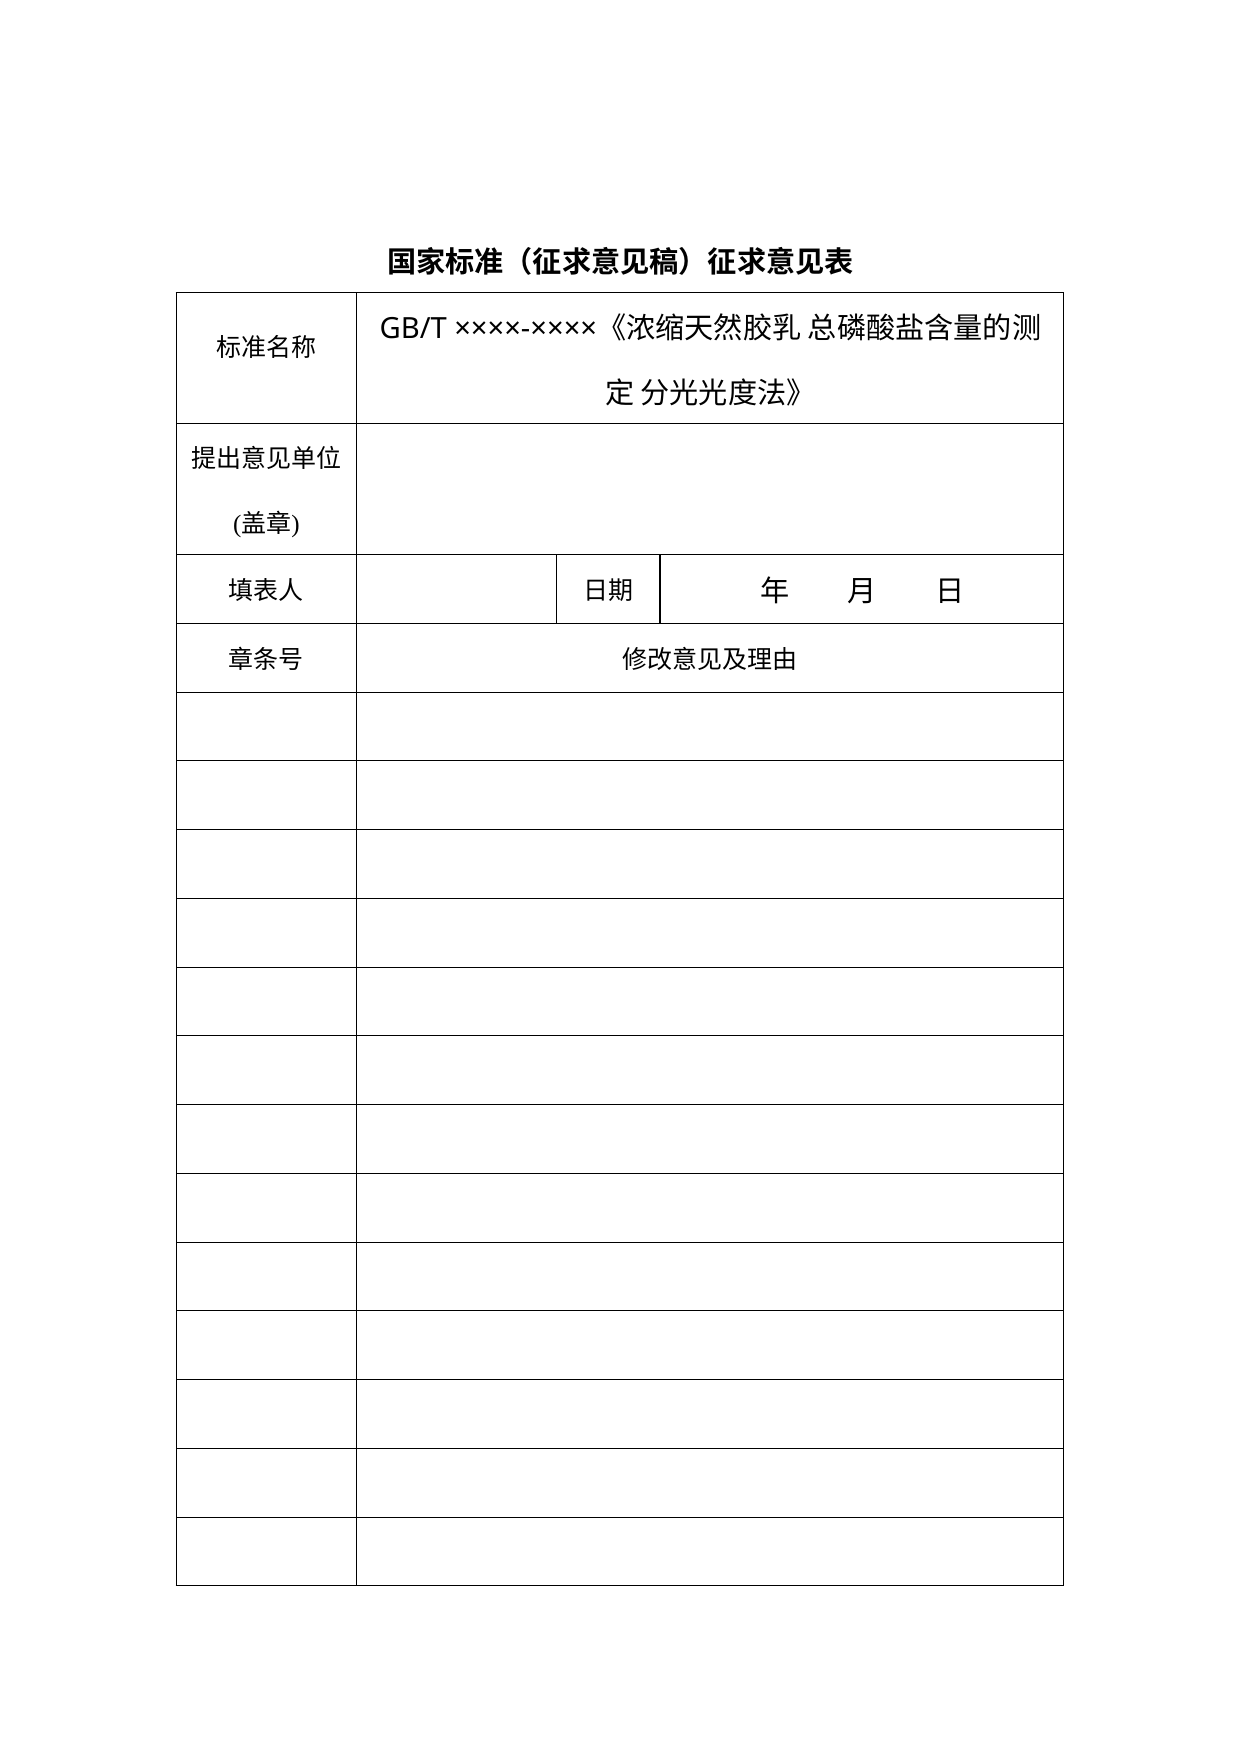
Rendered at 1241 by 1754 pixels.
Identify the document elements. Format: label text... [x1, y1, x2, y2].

table_cell [357, 1449, 1063, 1517]
table_header 标准名称 [177, 293, 356, 423]
table_cell [177, 1311, 356, 1379]
table_cell 填表人 [177, 555, 356, 623]
table_cell [357, 1174, 1063, 1242]
table_cell [177, 693, 356, 760]
table_cell [357, 1036, 1063, 1104]
table_cell [177, 1174, 356, 1242]
table_cell [357, 899, 1063, 967]
table_cell [177, 899, 356, 967]
table_cell [177, 1243, 356, 1310]
table_cell [177, 968, 356, 1035]
table_cell [357, 968, 1063, 1035]
table_cell [357, 555, 556, 623]
table_cell [177, 761, 356, 829]
table_cell [177, 1105, 356, 1173]
table_cell [357, 1380, 1063, 1448]
table_cell [357, 1243, 1063, 1310]
table_cell [357, 1518, 1063, 1585]
table_cell 提出意见单位 (盖章) [177, 424, 356, 554]
table_cell [357, 761, 1063, 829]
table_cell [357, 424, 1063, 554]
table_cell 日期 [557, 555, 659, 623]
table_cell [177, 1449, 356, 1517]
table_cell 章条号 [177, 624, 356, 692]
text 国家标准（征求意见稿）征求意见表 [187, 227, 1053, 292]
table_cell 年 月 日 [661, 555, 1063, 623]
table_cell [357, 1105, 1063, 1173]
table_cell [177, 830, 356, 898]
table_cell [177, 1380, 356, 1448]
table_header GB/T ××××-××××《浓缩天然胶乳 总磷酸盐含量的测定 分光光度法》 [357, 293, 1063, 423]
table_cell [177, 1518, 356, 1585]
table_cell [357, 693, 1063, 760]
table_cell [357, 830, 1063, 898]
table_cell 修改意见及理由 [357, 624, 1063, 692]
table_cell [177, 1036, 356, 1104]
table_cell [357, 1311, 1063, 1379]
